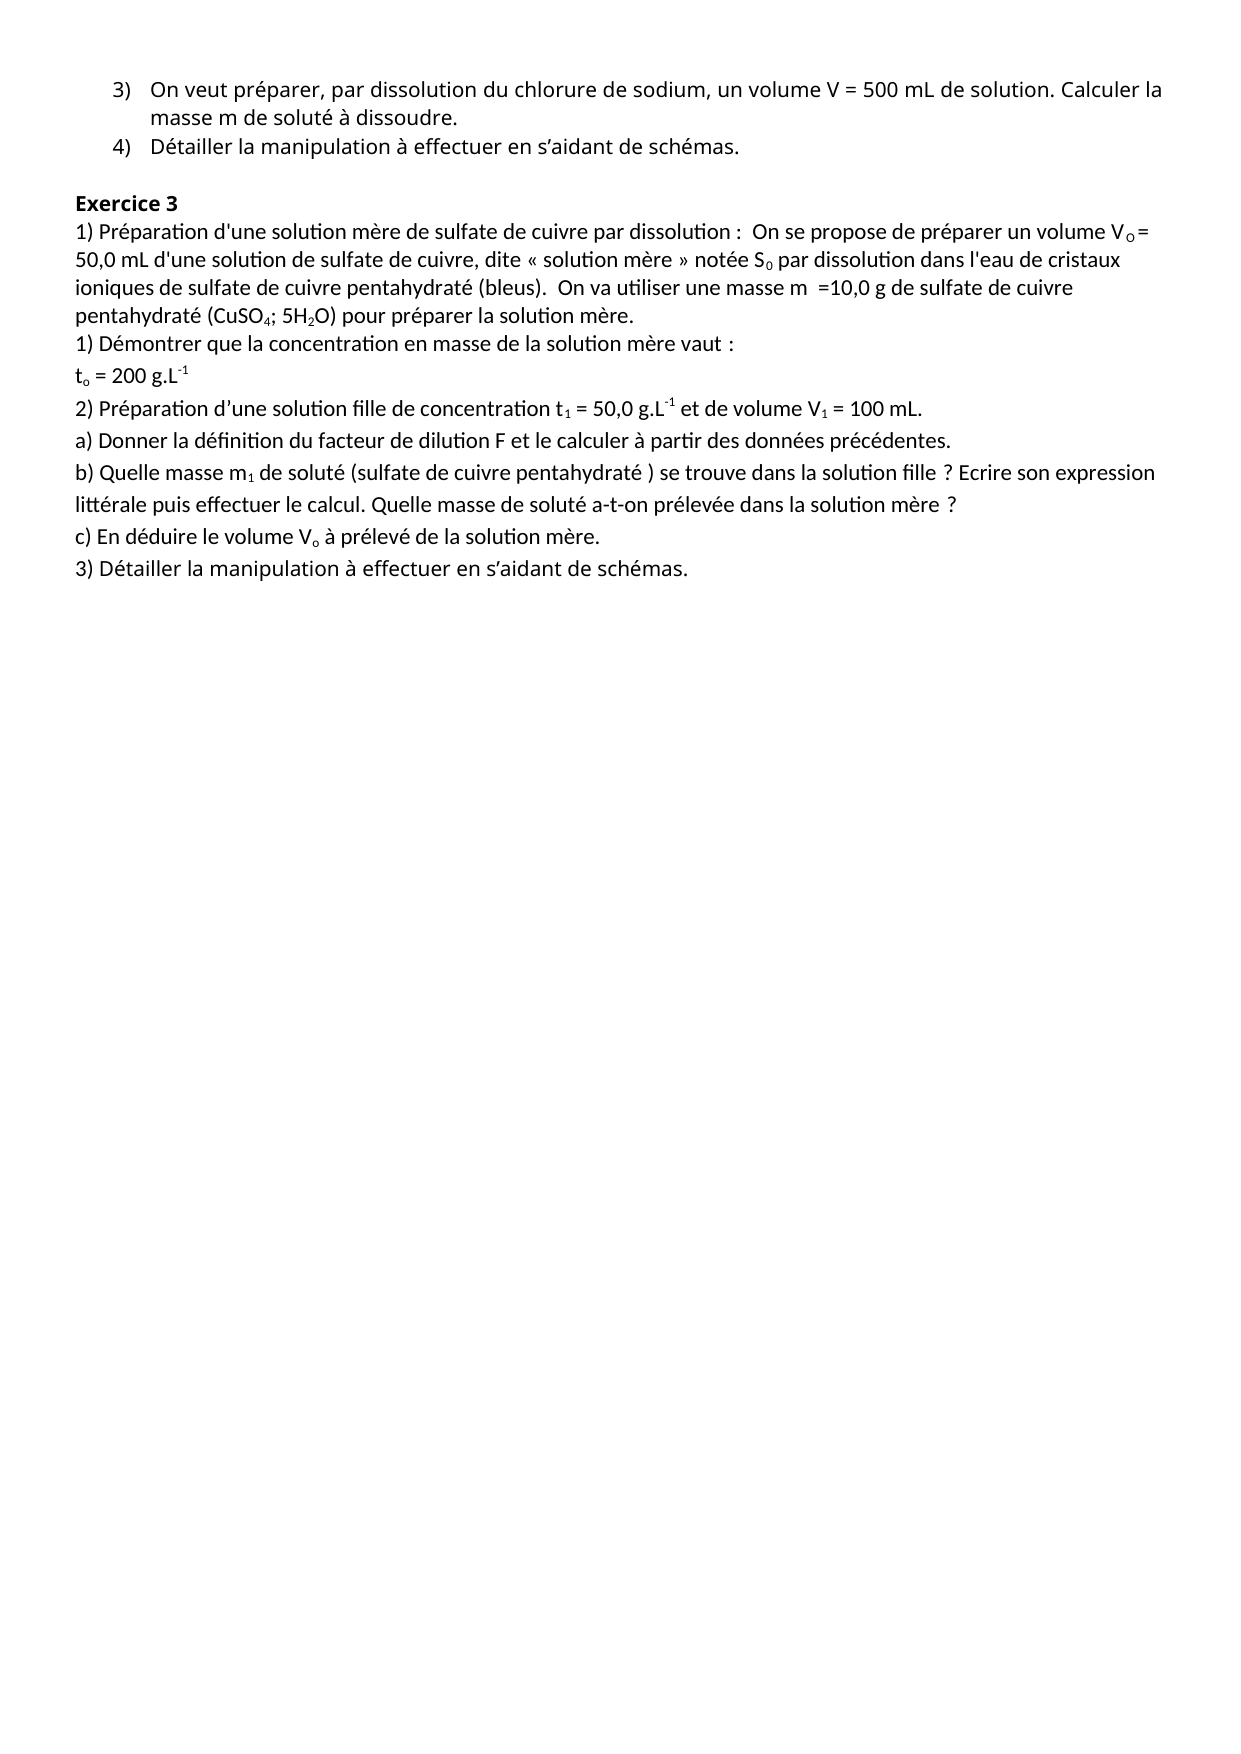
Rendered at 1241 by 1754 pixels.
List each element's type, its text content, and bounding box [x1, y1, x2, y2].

text to = 200 g.L-1 [75, 361, 1165, 389]
text 2) Préparation d’une solution fille de concentration t1 = 50,0 g.L-1 et de volume V1 = 100 mL. [75, 394, 1165, 422]
list On veut préparer, par dissolution du chlorure de sodium, un volume V = 500 mL de solution. Calculer la masse m de soluté à dissoudre. [112, 75, 1165, 132]
text 1) Démontrer que la concentration en masse de la solution mère vaut : [75, 329, 1165, 357]
text a) Donner la définition du facteur de dilution F et le calculer à partir des données précédentes. [75, 426, 1165, 454]
list Détailler la manipulation à effectuer en s’aidant de schémas. [112, 132, 1165, 160]
text 3) Détailler la manipulation à effectuer en s’aidant de schémas. [75, 554, 1165, 583]
text c) En déduire le volume Vo à prélevé de la solution mère. [75, 522, 1165, 550]
text b) Quelle masse m1 de soluté (sulfate de cuivre pentahydraté ) se trouve dans la solution fille ? Ecrire son expression littérale puis effectuer le calcul. Quelle masse de soluté a-t-on prélevée dans la solution mère ? [75, 458, 1165, 518]
list Exercice 3 [75, 189, 1165, 217]
text 1) Préparation d'une solution mère de sulfate de cuivre par dissolution : On se propose de préparer un volume VO = 50,0 mL d'une solution de sulfate de cuivre, dite « solution mère » notée S0 par dissolution dans l'eau de cristaux ioniques de sulfate de cuivre pentahydraté (bleus). On va utiliser une masse m =10,0 g de sulfate de cuivre pentahydraté (CuSO4; 5H2O) pour préparer la solution mère. [75, 217, 1165, 329]
